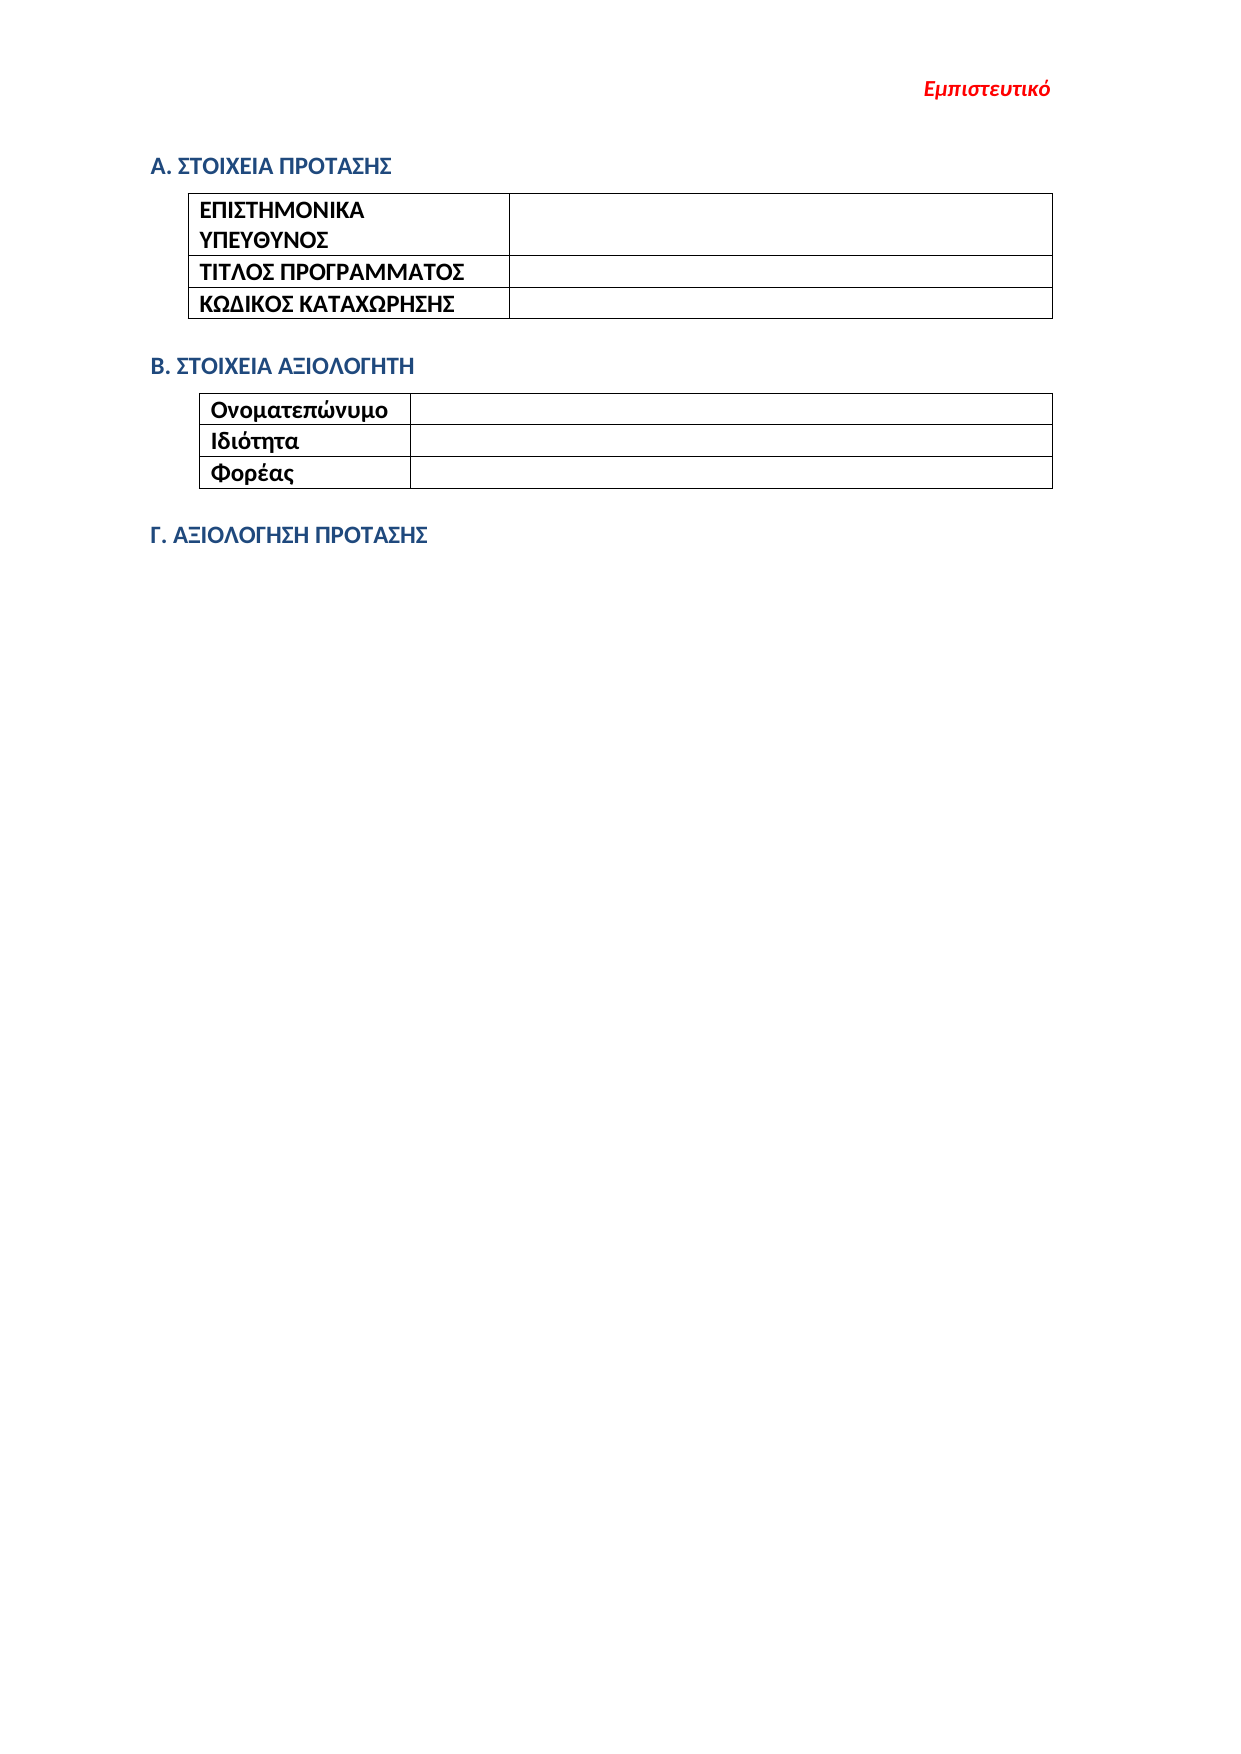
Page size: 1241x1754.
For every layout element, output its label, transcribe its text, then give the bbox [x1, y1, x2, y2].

table_cell Ιδιότητα [200, 425, 410, 456]
table_header [411, 394, 1052, 424]
text Α. ΣΤΟΙΧΕΙΑ ΠΡΟΤΑΣΗΣ [187, 150, 1053, 181]
text Γ. ΑΞΙΟΛΟΓΗΣΗ ΠΡΟΤΑΣΗΣ [187, 519, 1053, 549]
table_header [510, 194, 1052, 255]
text Β. ΣΤΟΙΧΕΙΑ ΑΞΙΟΛΟΓΗΤΗ [187, 350, 1053, 380]
table_cell ΤΙΤΛΟΣ ΠΡΟΓΡΑΜΜΑΤΟΣ [189, 256, 509, 287]
table_cell ΚΩΔΙΚΟΣ ΚΑΤΑΧΩΡΗΣΗΣ [189, 288, 509, 318]
table_header ΕΠΙΣΤΗΜΟΝΙΚΑ ΥΠΕΥΘΥΝΟΣ [189, 194, 509, 255]
table_header Ονοματεπώνυμο [200, 394, 410, 424]
table_cell Φορέας [200, 457, 410, 487]
table_cell [510, 256, 1052, 287]
table_cell [411, 425, 1052, 456]
table_cell [510, 288, 1052, 318]
table_cell [411, 457, 1052, 487]
